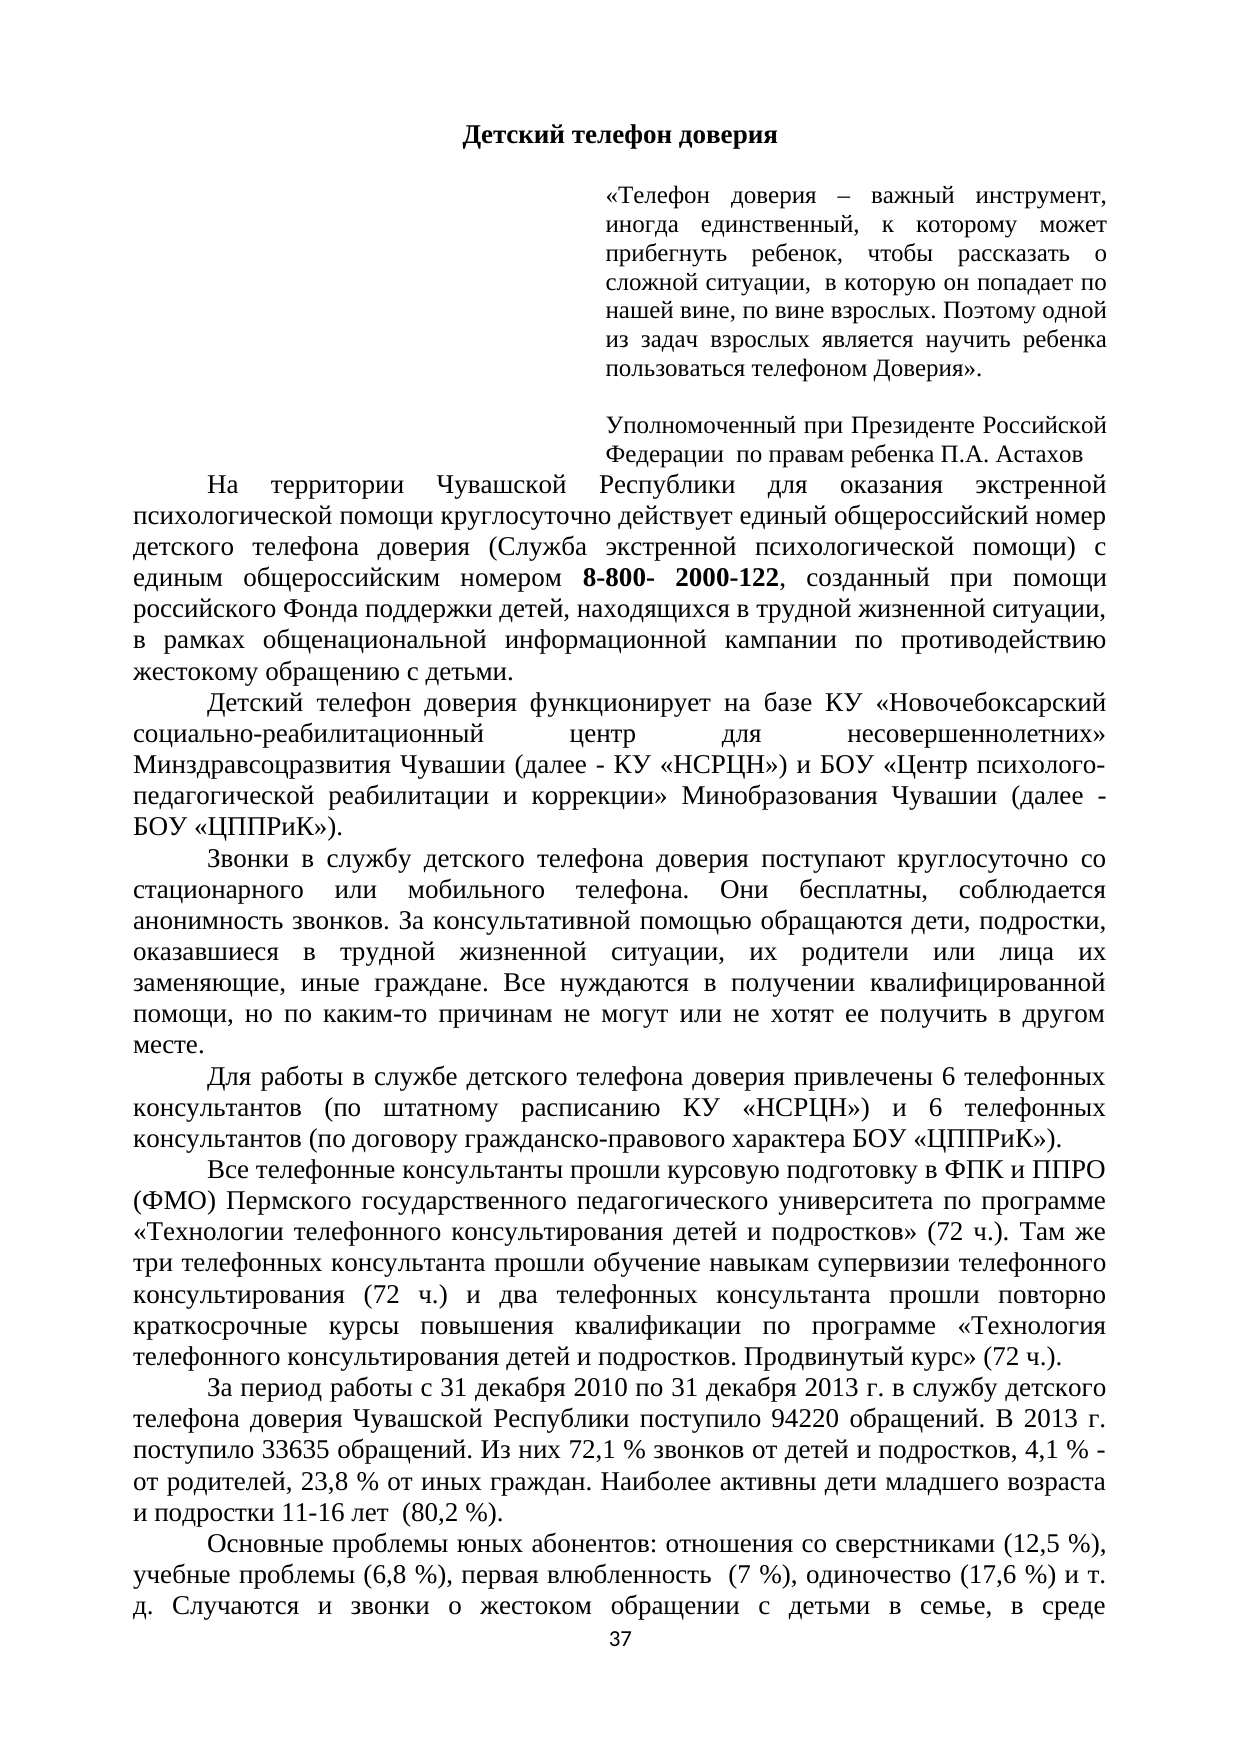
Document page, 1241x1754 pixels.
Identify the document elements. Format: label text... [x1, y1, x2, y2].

subtitle Детский телефон доверия [133, 118, 1107, 149]
text Детский телефон доверия функционирует на базе КУ «Новочебоксарский социально-реабилитационный центр для несовершеннолетних» Минздравсоцразвития Чувашии (далее - КУ «НСРЦН») и БОУ «Центр психолого-педагогической реабилитации и коррекции» Минобразования Чувашии (далее - БОУ «ЦППРиК»). [133, 686, 1107, 842]
text Для работы в службе детского телефона доверия привлечены 6 телефонных консультантов (по штатному расписанию КУ «НСРЦН») и 6 телефонных консультантов (по договору гражданско-правового характера БОУ «ЦППРиК»). [133, 1060, 1107, 1153]
text Звонки в службу детского телефона доверия поступают круглосуточно со стационарного или мобильного телефона. Они бесплатны, соблюдается анонимность звонков. За консультативной помощью обращаются дети, подростки, оказавшиеся в трудной жизненной ситуации, их родители или лица их заменяющие, иные граждане. Все нуждаются в получении квалифицированной помощи, но по каким-то причинам не могут или не хотят ее получить в другом месте. [133, 842, 1107, 1060]
text За период работы с 31 декабря 2010 по 31 декабря 2013 г. в службу детского телефона доверия Чувашской Республики поступило 94220 обращений. В 2013 г. поступило 33635 обращений. Из них 72,1 % звонков от детей и подростков, 4,1 % - от родителей, 23,8 % от иных граждан. Наиболее активны дети младшего возраста и подростки 11-16 лет (80,2 %). [133, 1371, 1107, 1527]
text Все телефонные консультанты прошли курсовую подготовку в ФПК и ППРО (ФМО) Пермского государственного педагогического университета по программе «Технологии телефонного консультирования детей и подростков» (72 ч.). Там же три телефонных консультанта прошли обучение навыкам супервизии телефонного консультирования (72 ч.) и два телефонных консультанта прошли повторно краткосрочные курсы повышения квалификации по программе «Технология телефонного консультирования детей и подростков. Продвинутый курс» (72 ч.). [133, 1153, 1107, 1371]
text «Телефон доверия – важный инструмент, иногда единственный, к которому может прибегнуть ребенок, чтобы рассказать о сложной ситуации, в которую он попадает по нашей вине, по вине взрослых. Поэтому одной из задач взрослых является научить ребенка пользоваться телефоном Доверия». [605, 180, 1107, 382]
text На территории Чувашской Республики для оказания экстренной психологической помощи круглосуточно действует единый общероссийский номер детского телефона доверия (Служба экстренной психологической помощи) с единым общероссийским номером 8-800- 2000-122, созданный при помощи российского Фонда поддержки детей, находящихся в трудной жизненной ситуации, в рамках общенациональной информационной кампании по противодействию жестокому обращению с детьми. [133, 468, 1107, 686]
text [133, 1527, 1107, 1620]
text Уполномоченный при Президенте Российской Федерации по правам ребенка П.А. Астахов [605, 410, 1107, 468]
